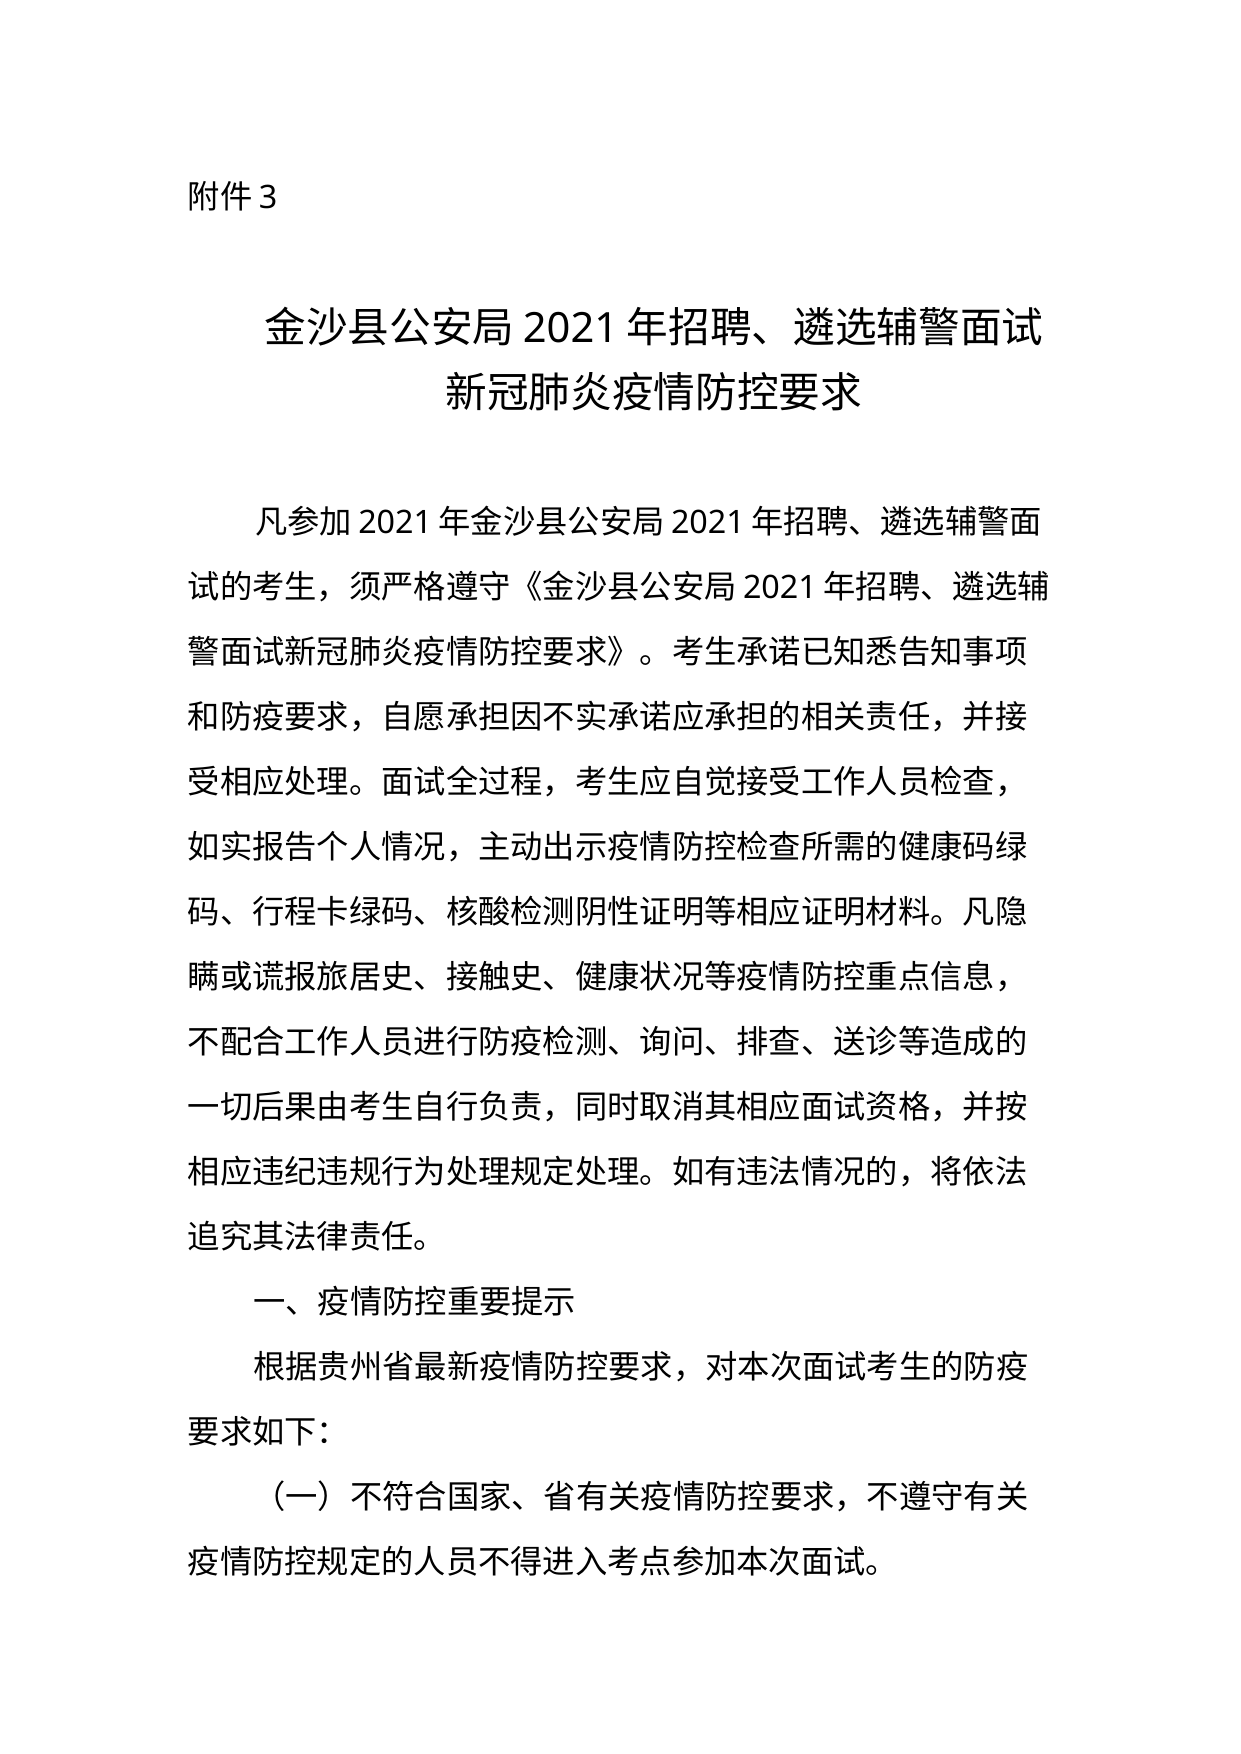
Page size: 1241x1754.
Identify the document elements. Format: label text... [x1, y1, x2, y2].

text 一、疫情防控重要提示 [187, 1267, 1053, 1332]
text （一）不符合国家、省有关疫情防控要求，不遵守有关疫情防控规定的人员不得进入考点参加本次面试。 [187, 1462, 1053, 1592]
text 金沙县公安局2021年招聘、遴选辅警面试 [187, 292, 1053, 357]
text 新冠肺炎疫情防控要求 [187, 357, 1053, 422]
text 附件3 [187, 162, 1053, 227]
text 凡参加2021年金沙县公安局2021年招聘、遴选辅警面试的考生，须严格遵守《金沙县公安局2021年招聘、遴选辅警面试新冠肺炎疫情防控要求》。考生承诺已知悉告知事项和防疫要求，自愿承担因不实承诺应承担的相关责任，并接受相应处理。面试全过程，考生应自觉接受工作人员检查，如实报告个人情况，主动出示疫情防控检查所需的健康码绿码、行程卡绿码、核酸检测阴性证明等相应证明材料。凡隐瞒或谎报旅居史、接触史、健康状况等疫情防控重点信息，不配合工作人员进行防疫检测、询问、排查、送诊等造成的一切后果由考生自行负责，同时取消其相应面试资格，并按相应违纪违规行为处理规定处理。如有违法情况的，将依法追究其法律责任。 [187, 487, 1053, 1267]
text 根据贵州省最新疫情防控要求，对本次面试考生的防疫要求如下： [187, 1332, 1053, 1462]
